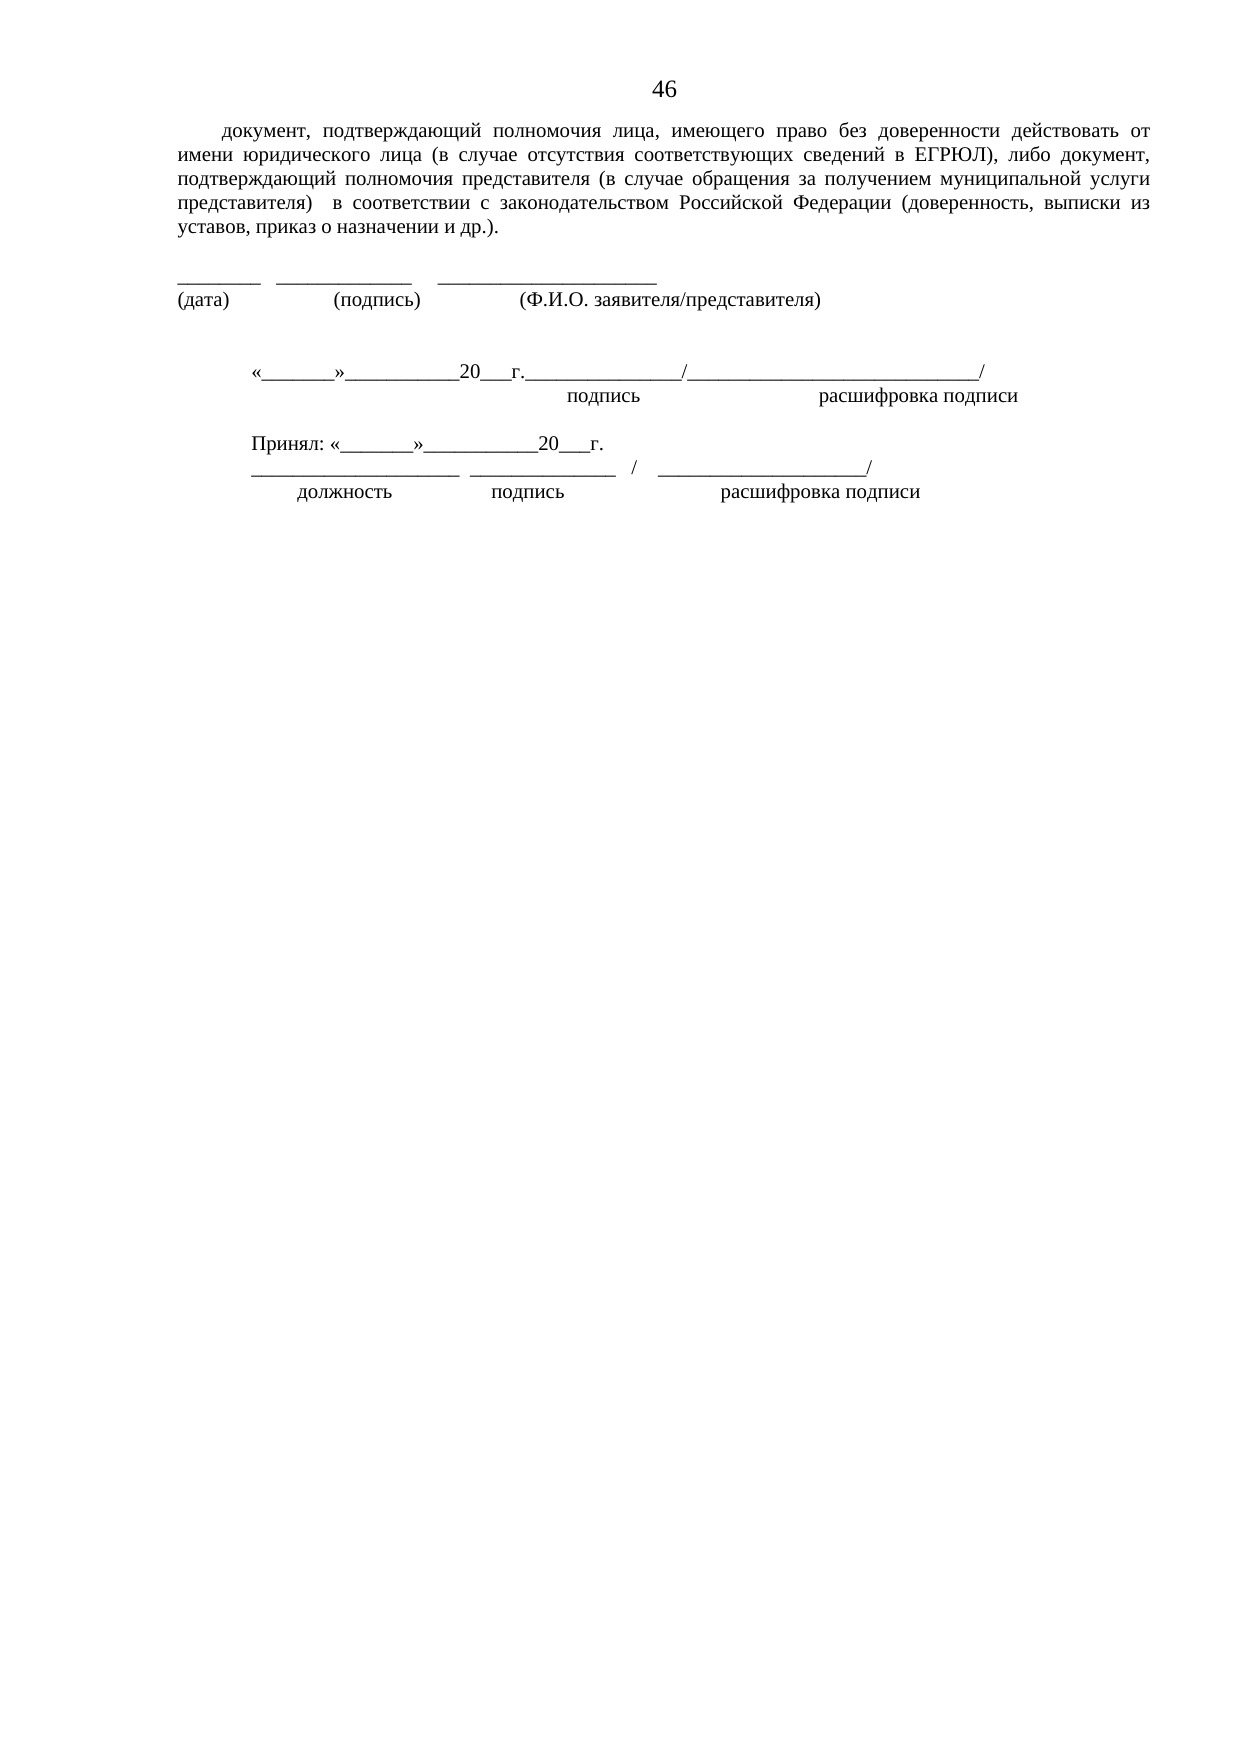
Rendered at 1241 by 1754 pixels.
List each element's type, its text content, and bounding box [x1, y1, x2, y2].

text «_______»___________20___г._______________/____________________________/ [177, 359, 1152, 383]
text подпись расшифровка подписи [472, 383, 1152, 407]
text документ, подтверждающий полномочия лица, имеющего право без доверенности действовать от имени юридического лица (в случае отсутствия соответствующих сведений в ЕГРЮЛ), либо документ, подтверждающий полномочия представителя (в случае обращения за получением муниципальной услуги представителя) в соответствии с законодательством Российской Федерации (доверенность, выписки из уставов, приказ о назначении и др.). [177, 118, 1152, 238]
text ________ _____________ _____________________ [177, 262, 1152, 287]
text должность подпись расшифровка подписи [177, 479, 1152, 503]
text Принял: «_______»___________20___г. [177, 431, 1152, 455]
text (дата) (подпись) (Ф.И.О. заявителя/представителя) [177, 287, 1152, 311]
text ____________________ ______________ / ____________________/ [177, 455, 1152, 479]
